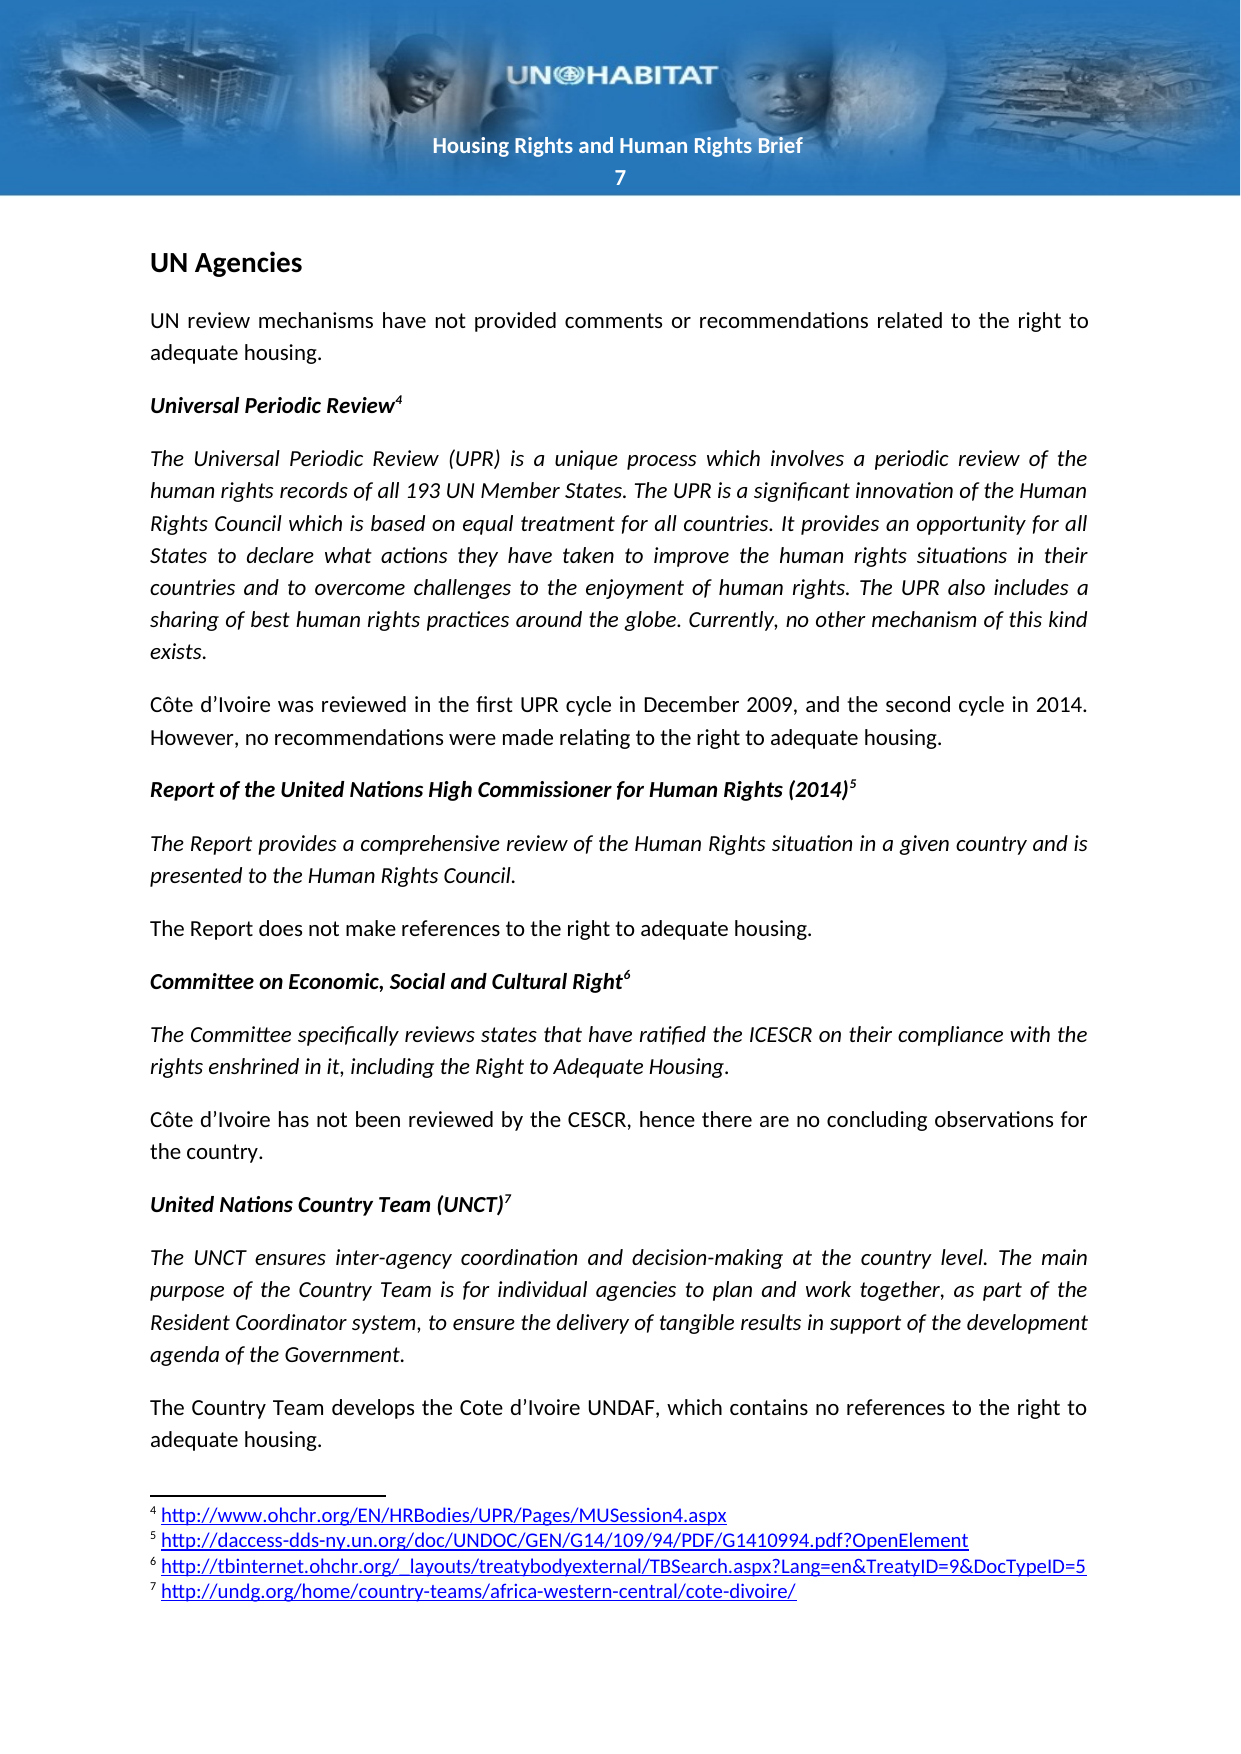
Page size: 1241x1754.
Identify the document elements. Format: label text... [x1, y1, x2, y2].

picture [0, 0, 1241, 199]
text Côte d’Ivoire has not been reviewed by the CESCR, hence there are no concluding observations for the country. [150, 1105, 1090, 1165]
text The Country Team develops the Cote d’Ivoire UNDAF, which contains no references to the right to adequate housing. [150, 1393, 1090, 1453]
text The Report does not make references to the right to adequate housing. [150, 914, 1090, 942]
text Report of the United Nations High Commissioner for Human Rights (2014) [150, 776, 1090, 804]
text The Committee specifically reviews states that have ratified the ICESCR on their compliance with the rights enshrined in it, including the Right to Adequate Housing. [150, 1020, 1090, 1080]
text The Universal Periodic Review (UPR) is a unique process which involves a periodic review of the human rights records of all 193 UN Member States. The UPR is a significant innovation of the Human Rights Council which is based on equal treatment for all countries. It provides an opportunity for all States to declare what actions they have taken to improve the human rights situations in their countries and to overcome challenges to the enjoyment of human rights. The UPR also includes a sharing of best human rights practices around the globe. Currently, no other mechanism of this kind exists. [150, 444, 1090, 665]
text UN review mechanisms have not provided comments or recommendations related to the right to adequate housing. [150, 306, 1090, 366]
text United Nations Country Team (UNCT) [150, 1190, 1090, 1218]
text UN Agencies [150, 244, 1090, 280]
text Universal Periodic Review [150, 391, 1090, 419]
text The Report provides a comprehensive review of the Human Rights situation in a given country and is presented to the Human Rights Council. [150, 829, 1090, 889]
text Côte d’Ivoire was reviewed in the first UPR cycle in December 2009, and the second cycle in 2014. However, no recommendations were made relating to the right to adequate housing. [150, 690, 1090, 751]
text Committee on Economic, Social and Cultural Right [150, 967, 1090, 995]
text The UNCT ensures inter-agency coordination and decision-making at the country level. The main purpose of the Country Team is for individual agencies to plan and work together, as part of the Resident Coordinator system, to ensure the delivery of tangible results in support of the development agenda of the Government. [150, 1243, 1090, 1368]
